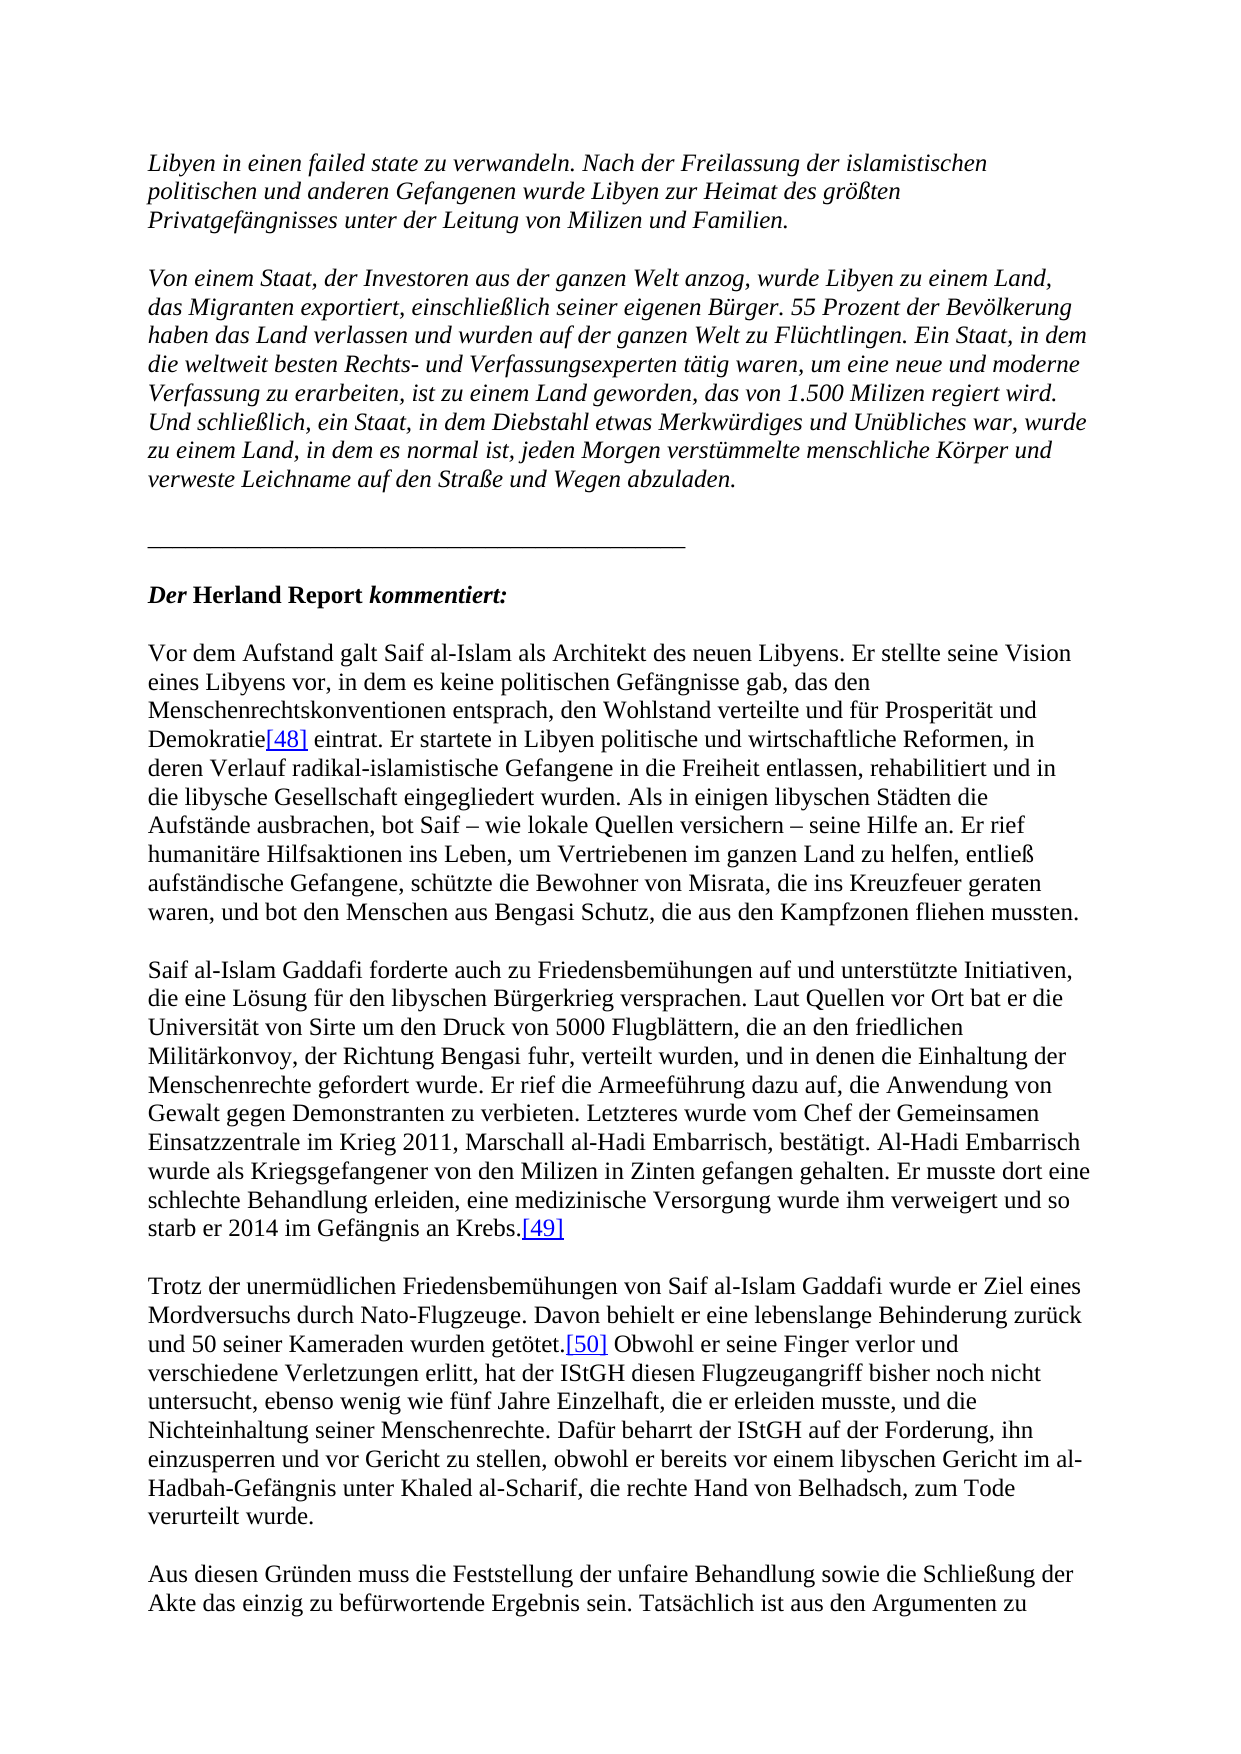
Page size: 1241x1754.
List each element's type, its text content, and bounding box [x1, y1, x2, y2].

text Trotz der unermüdlichen Friedensbemühungen von Saif al-Islam Gaddafi wurde er Ziel eines Mordversuchs durch Nato-Flugzeuge. Davon behielt er eine lebenslange Behinderung zurück und 50 seiner Kameraden wurden getötet.[50] Obwohl er seine Finger verlor und verschiedene Verletzungen erlitt, hat der IStGH diesen Flugzeugangriff bisher noch nicht untersucht, ebenso wenig wie fünf Jahre Einzelhaft, die er erleiden musste, und die Nichteinhaltung seiner Menschenrechte. Dafür beharrt der IStGH auf der Forderung, ihn einzusperren und vor Gericht zu stellen, obwohl er bereits vor einem libyschen Gericht im al-Hadbah-Gefängnis unter Khaled al-Scharif, die rechte Hand von Belhadsch, zum Tode verurteilt wurde. [148, 1271, 1093, 1530]
text Vor dem Aufstand galt Saif al-Islam als Architekt des neuen Libyens. Er stellte seine Vision eines Libyens vor, in dem es keine politischen Gefängnisse gab, das den Menschenrechtskonventionen entsprach, den Wohlstand verteilte und für Prosperität und Demokratie[48] eintrat. Er startete in Libyen politische und wirtschaftliche Reformen, in deren Verlauf radikal-islamistische Gefangene in die Freiheit entlassen, rehabilitiert und in die libysche Gesellschaft eingegliedert wurden. Als in einigen libyschen Städten die Aufstände ausbrachen, bot Saif – wie lokale Quellen versichern – seine Hilfe an. Er rief humanitäre Hilfsaktionen ins Leben, um Vertriebenen im ganzen Land zu helfen, entließ aufständische Gefangene, schützte die Bewohner von Misrata, die ins Kreuzfeuer geraten waren, und bot den Menschen aus Bengasi Schutz, die aus den Kampfzonen fliehen mussten. [148, 638, 1093, 926]
text Der Herland Report kommentiert: [148, 580, 1093, 609]
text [148, 1559, 1093, 1617]
text Von einem Staat, der Investoren aus der ganzen Welt anzog, wurde Libyen zu einem Land, das Migranten exportiert, einschließlich seiner eigenen Bürger. 55 Prozent der Bevölkerung haben das Land verlassen und wurden auf der ganzen Welt zu Flüchtlingen. Ein Staat, in dem die weltweit besten Rechts- und Verfassungsexperten tätig waren, um eine neue und moderne Verfassung zu erarbeiten, ist zu einem Land geworden, das von 1.500 Milizen regiert wird. Und schließlich, ein Staat, in dem Diebstahl etwas Merkwürdiges und Unübliches war, wurde zu einem Land, in dem es normal ist, jeden Morgen verstümmelte menschliche Körper und verweste Leichname auf den Straße und Wegen abzuladen. [148, 263, 1093, 493]
text ___________________________________________ [148, 522, 1093, 551]
text Saif al-Islam Gaddafi forderte auch zu Friedensbemühungen auf und unterstützte Initiativen, die eine Lösung für den libyschen Bürgerkrieg versprachen. Laut Quellen vor Ort bat er die Universität von Sirte um den Druck von 5000 Flugblättern, die an den friedlichen Militärkonvoy, der Richtung Bengasi fuhr, verteilt wurden, und in denen die Einhaltung der Menschenrechte gefordert wurde. Er rief die Armeeführung dazu auf, die Anwendung von Gewalt gegen Demonstranten zu verbieten. Letzteres wurde vom Chef der Gemeinsamen Einsatzzentrale im Krieg 2011, Marschall al-Hadi Embarrisch, bestätigt. Al-Hadi Embarrisch wurde als Kriegsgefangener von den Milizen in Zinten gefangen gehalten. Er musste dort eine schlechte Behandlung erleiden, eine medizinische Versorgung wurde ihm verweigert und so starb er 2014 im Gefängnis an Krebs.[49] [148, 955, 1093, 1242]
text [148, 148, 1093, 234]
